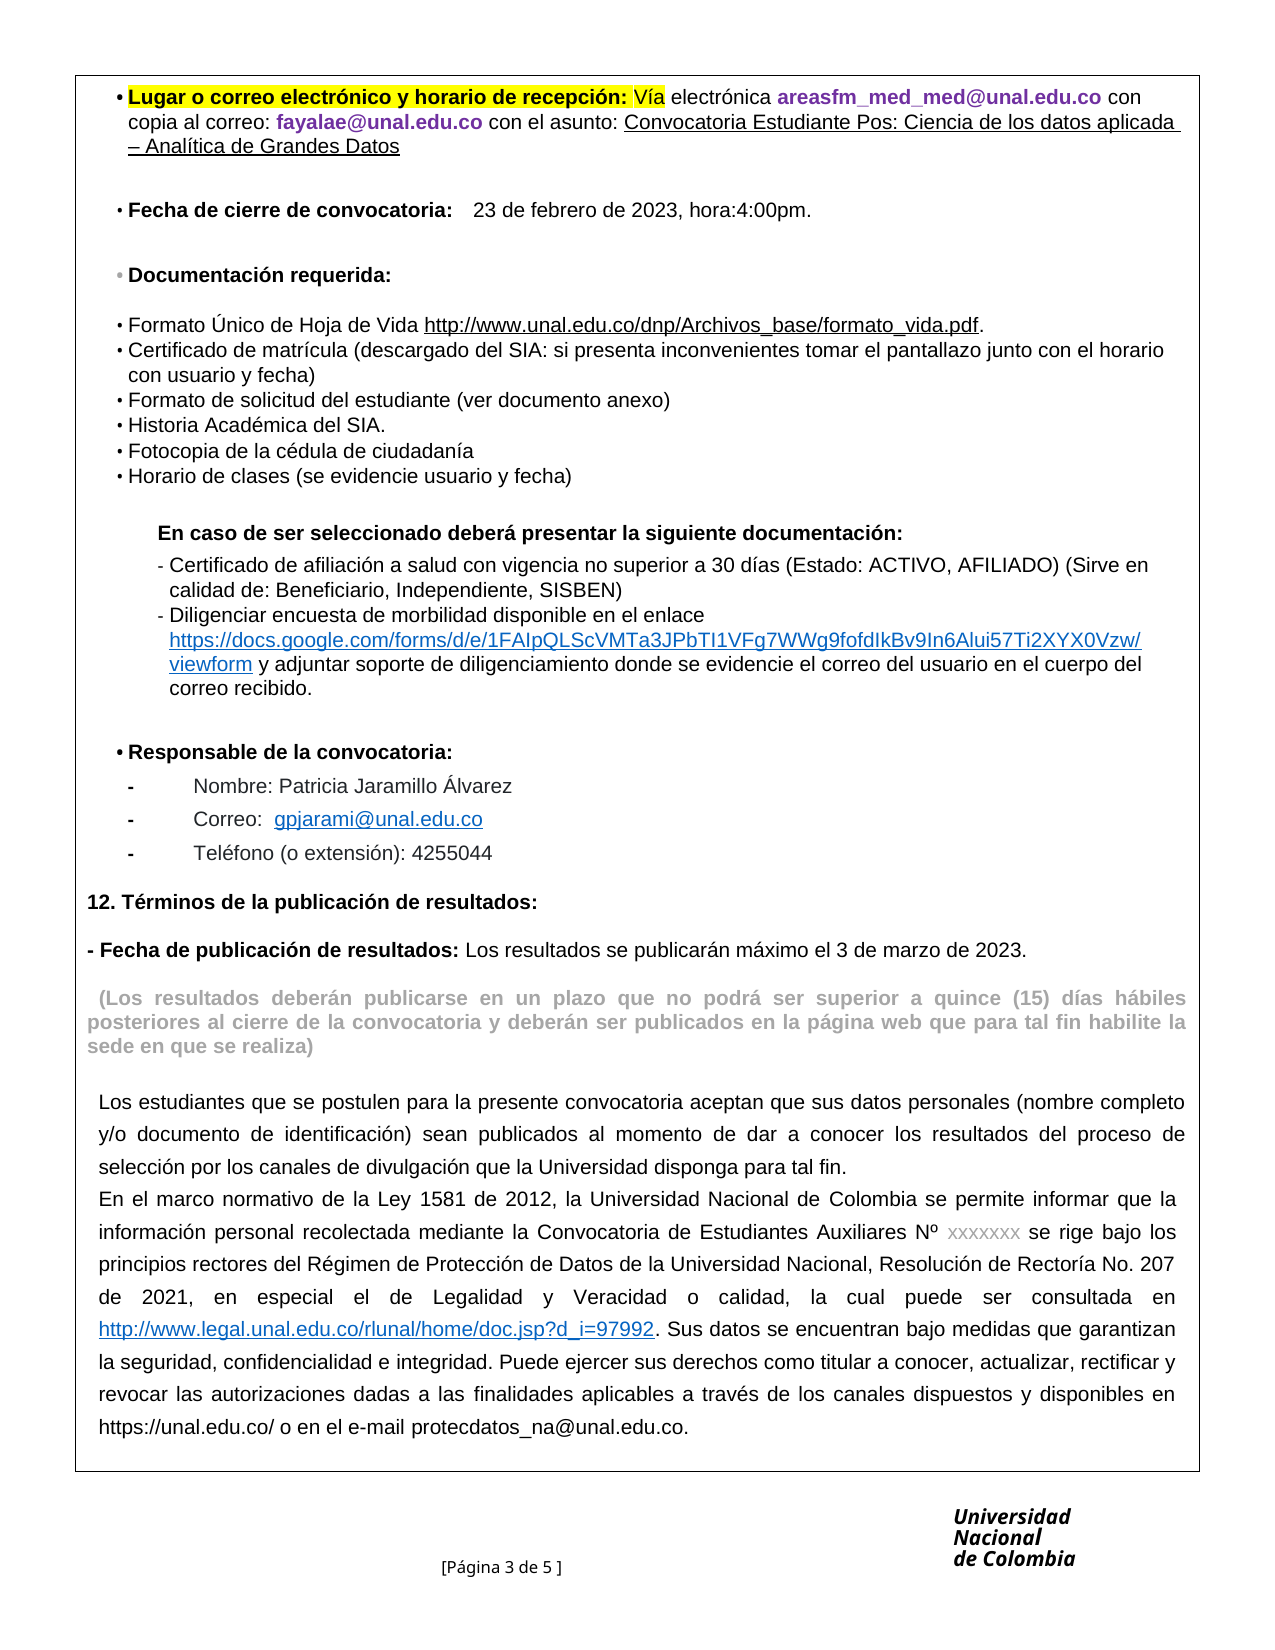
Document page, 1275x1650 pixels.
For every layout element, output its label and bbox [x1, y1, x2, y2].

table_header [76, 76, 1199, 1471]
